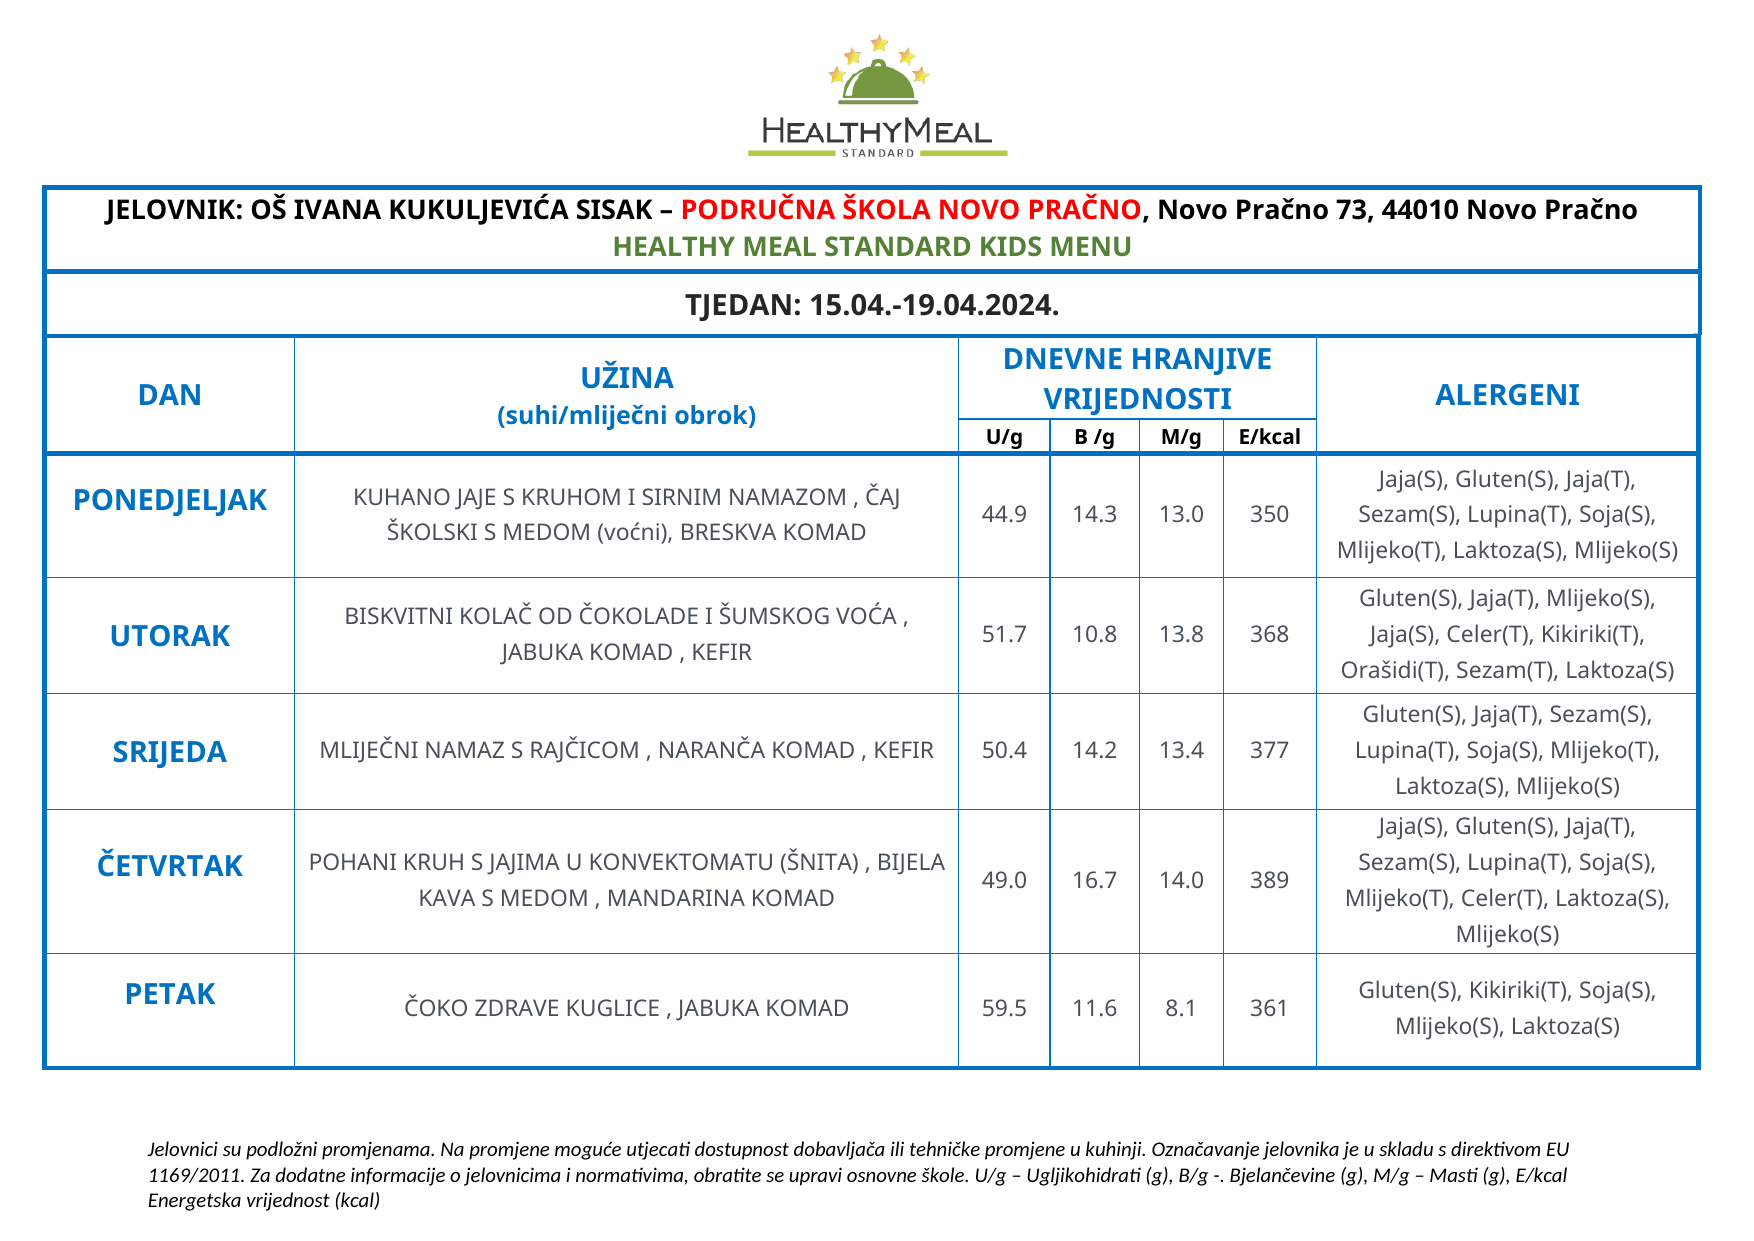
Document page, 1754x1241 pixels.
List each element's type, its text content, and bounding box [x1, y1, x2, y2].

table_cell 377 [1224, 694, 1316, 809]
table_cell KUHANO JAJE S KRUHOM I SIRNIM NAMAZOM , ČAJ ŠKOLSKI S MEDOM (voćni), BRESKVA KOMAD [295, 456, 958, 577]
table_cell Gluten(S), Kikiriki(T), Soja(S), Mlijeko(S), Laktoza(S) [1317, 954, 1696, 1066]
table_cell ALERGENI [1317, 338, 1696, 451]
table_cell DNEVNE HRANJIVE VRIJEDNOSTI [959, 338, 1316, 418]
table_cell 13.0 [1140, 456, 1223, 577]
table_cell MLIJEČNI NAMAZ S RAJČICOM , NARANČA KOMAD , KEFIR [295, 694, 958, 809]
picture [745, 29, 1008, 171]
table_cell ČETVRTAK [47, 810, 294, 953]
table_cell 11.6 [1051, 954, 1139, 1066]
table_cell 59.5 [959, 954, 1049, 1066]
table_cell 44.9 [959, 456, 1049, 577]
table_cell 51.7 [959, 578, 1049, 693]
table_cell 13.4 [1140, 694, 1223, 809]
table_header JELOVNIK: OŠ IVANA KUKULJEVIĆA SISAK – PODRUČNA ŠKOLA NOVO PRAČNO, Novo Pračno 73, 44010 Novo Pračno HEALTHY MEAL STANDARD KIDS MENU [47, 190, 1698, 269]
table_cell DAN [47, 338, 294, 451]
table_cell Jaja(S), Gluten(S), Jaja(T), Sezam(S), Lupina(T), Soja(S), Mlijeko(T), Celer(T), Laktoza(S), Mlijeko(S) [1317, 810, 1696, 953]
table_cell Gluten(S), Jaja(T), Sezam(S), Lupina(T), Soja(S), Mlijeko(T), Laktoza(S), Mlijeko(S) [1317, 694, 1696, 809]
table_cell SRIJEDA [47, 694, 294, 809]
table_cell 50.4 [959, 694, 1049, 809]
table_cell 14.2 [1051, 694, 1139, 809]
table_cell BISKVITNI KOLAČ OD ČOKOLADE I ŠUMSKOG VOĆA , JABUKA KOMAD , KEFIR [295, 578, 958, 693]
table_cell POHANI KRUH S JAJIMA U KONVEKTOMATU (ŠNITA) , BIJELA KAVA S MEDOM , MANDARINA KOMAD [295, 810, 958, 953]
table_cell 14.0 [1140, 810, 1223, 953]
table_cell PETAK [47, 954, 294, 1066]
table_cell ČOKO ZDRAVE KUGLICE , JABUKA KOMAD [295, 954, 958, 1066]
table_cell TJEDAN: 15.04.-19.04.2024. [47, 274, 1698, 333]
table_cell 13.8 [1140, 578, 1223, 693]
table_cell 368 [1224, 578, 1316, 693]
table_cell 350 [1224, 456, 1316, 577]
table_cell 10.8 [1051, 578, 1139, 693]
table_cell M/g [1140, 420, 1223, 451]
table_cell UŽINA (suhi/mliječni obrok) [295, 338, 958, 451]
table_cell Jaja(S), Gluten(S), Jaja(T), Sezam(S), Lupina(T), Soja(S), Mlijeko(T), Laktoza(S), Mlijeko(S) [1317, 456, 1696, 577]
table_cell B /g [1051, 420, 1139, 451]
table_cell 14.3 [1051, 456, 1139, 577]
table_cell 389 [1224, 810, 1316, 953]
table_cell 8.1 [1140, 954, 1223, 1066]
table_cell 49.0 [959, 810, 1049, 953]
table_cell UTORAK [47, 578, 294, 693]
table_cell Gluten(S), Jaja(T), Mlijeko(S), Jaja(S), Celer(T), Kikiriki(T), Orašidi(T), Sezam(T), Laktoza(S) [1317, 578, 1696, 693]
table_cell PONEDJELJAK [47, 456, 294, 577]
table_cell 361 [1224, 954, 1316, 1066]
table_cell 16.7 [1051, 810, 1139, 953]
table_cell E/kcal [1224, 420, 1316, 451]
table_cell U/g [959, 420, 1049, 451]
